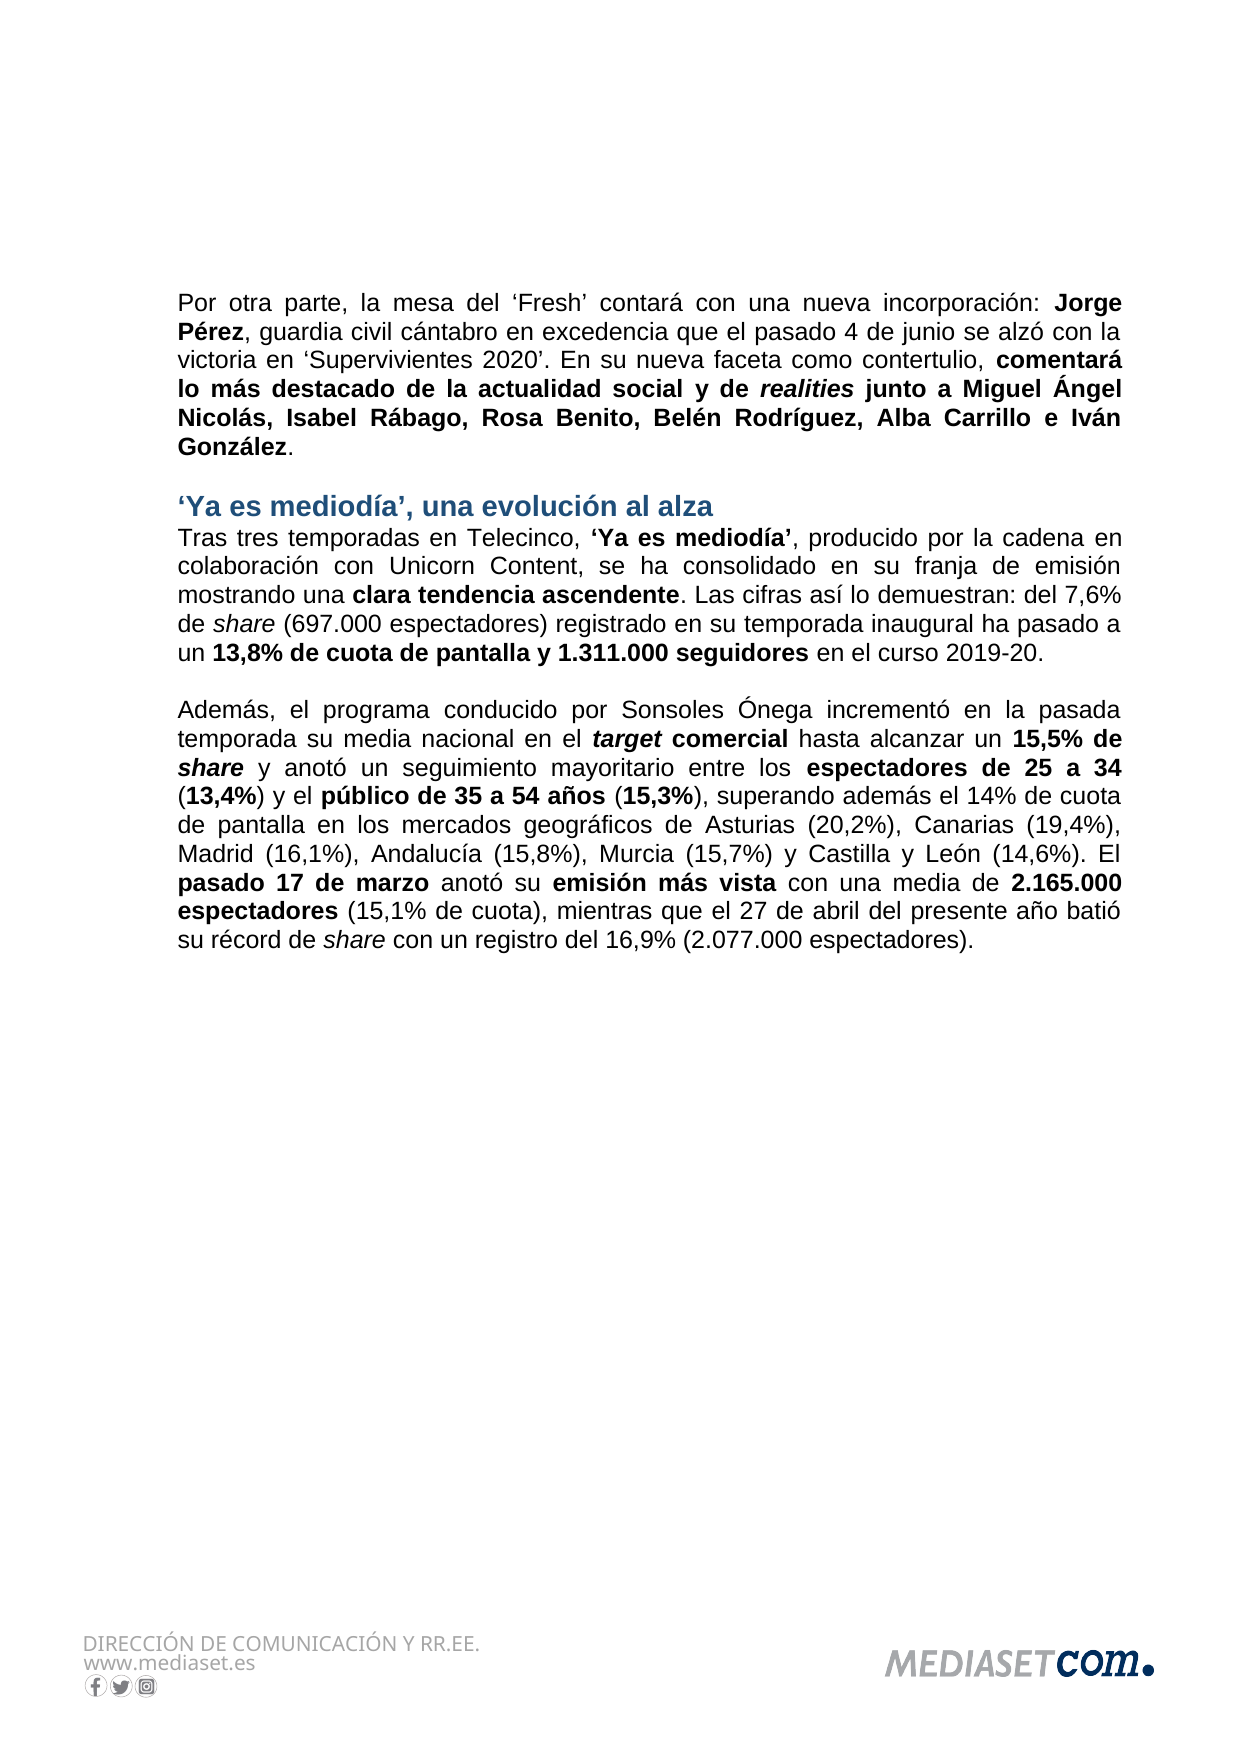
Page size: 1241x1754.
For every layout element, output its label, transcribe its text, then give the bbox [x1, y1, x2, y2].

picture [111, 1680, 131, 1695]
text Además, el programa conducido por Sonsoles Ónega incrementó en la pasada temporada su media nacional en el target comercial hasta alcanzar un 15,5% de share y anotó un seguimiento mayoritario entre los espectadores de 25 a 34 (13,4%) y el público de 35 a 54 años (15,3%), superando además el 14% de cuota de pantalla en los mercados geográficos de Asturias (20,2%), Canarias (19,4%), Madrid (16,1%), Andalucía (15,8%), Murcia (15,7%) y Castilla y León (14,6%). El pasado 17 de marzo anotó su emisión más vista con una media de 2.165.000 espectadores (15,1% de cuota), mientras que el 27 de abril del presente año batió su récord de share con un registro del 16,9% (2.077.000 espectadores). [177, 695, 1122, 954]
text ‘Ya es mediodía’, una evolución al alza [177, 489, 1122, 523]
picture [137, 1677, 156, 1696]
text Tras tres temporadas en Telecinco, ‘Ya es mediodía’, producido por la cadena en colaboración con Unicorn Content, se ha consolidado en su franja de emisión mostrando una clara tendencia ascendente. Las cifras así lo demuestran: del 7,6% de share (697.000 espectadores) registrado en su temporada inaugural ha pasado a un 13,8% de cuota de pantalla y 1.311.000 seguidores en el curso 2019-20. [177, 523, 1122, 666]
text Por otra parte, la mesa del ‘Fresh’ contará con una nueva incorporación: Jorge Pérez, guardia civil cántabro en excedencia que el pasado 4 de junio se alzó con la victoria en ‘Supervivientes 2020’. En su nueva faceta como contertulio, comentará lo más destacado de la actualidad social y de realities junto a Miguel Ángel Nicolás, Isabel Rábago, Rosa Benito, Belén Rodríguez, Alba Carrillo e Iván González. [177, 288, 1122, 460]
picture [874, 1636, 1166, 1693]
picture [90, 1677, 101, 1696]
